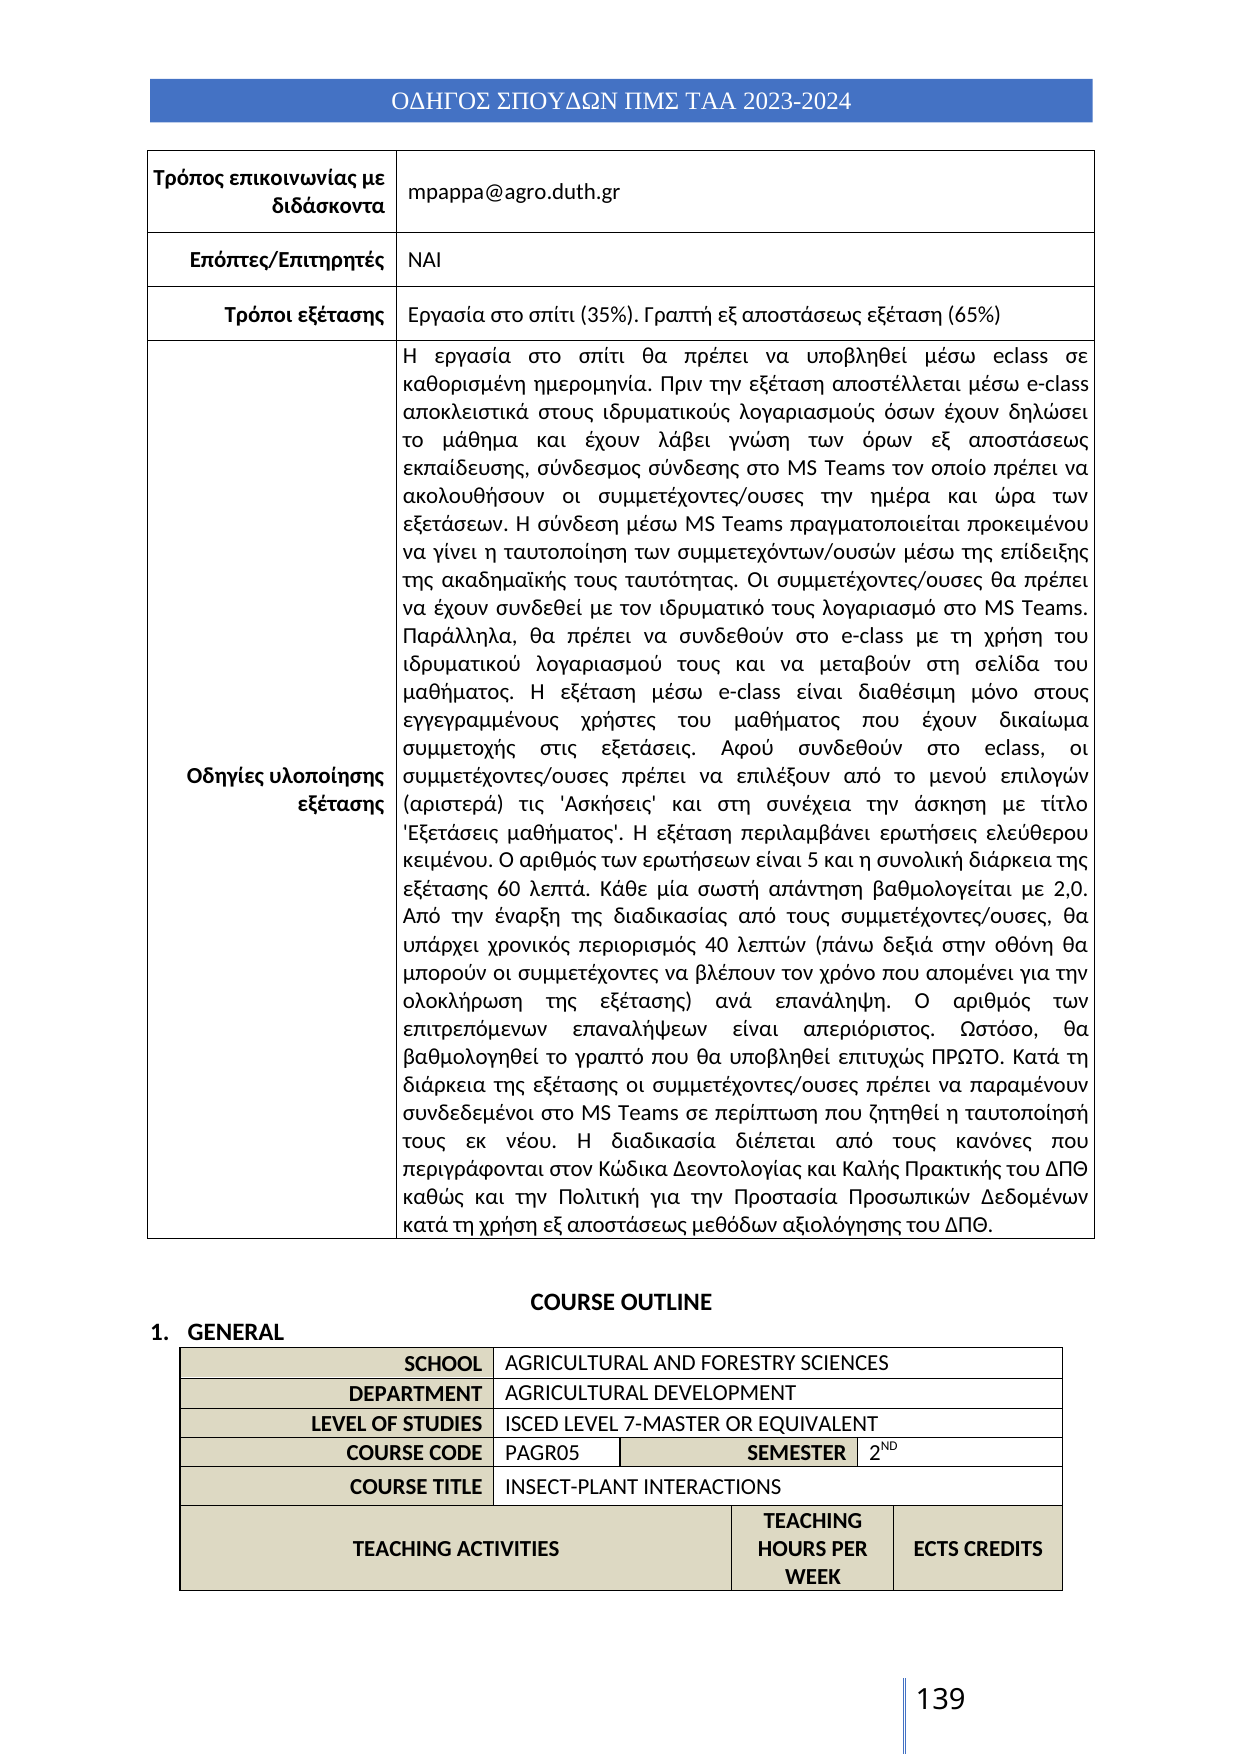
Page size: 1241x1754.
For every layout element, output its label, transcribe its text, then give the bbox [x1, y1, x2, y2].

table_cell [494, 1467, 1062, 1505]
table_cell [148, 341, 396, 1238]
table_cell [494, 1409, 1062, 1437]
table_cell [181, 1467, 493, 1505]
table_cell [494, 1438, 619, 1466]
text COURSE OUTLINE [150, 1286, 1093, 1316]
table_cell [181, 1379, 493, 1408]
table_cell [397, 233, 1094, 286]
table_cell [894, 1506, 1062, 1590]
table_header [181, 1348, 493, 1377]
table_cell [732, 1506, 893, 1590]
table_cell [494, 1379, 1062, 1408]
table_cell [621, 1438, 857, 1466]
list GENERAL [150, 1316, 1093, 1347]
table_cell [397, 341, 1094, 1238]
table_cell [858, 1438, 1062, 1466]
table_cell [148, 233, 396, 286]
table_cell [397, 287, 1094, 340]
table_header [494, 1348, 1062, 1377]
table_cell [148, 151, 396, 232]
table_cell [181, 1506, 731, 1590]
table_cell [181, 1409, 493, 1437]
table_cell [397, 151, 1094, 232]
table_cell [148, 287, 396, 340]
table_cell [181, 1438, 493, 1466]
